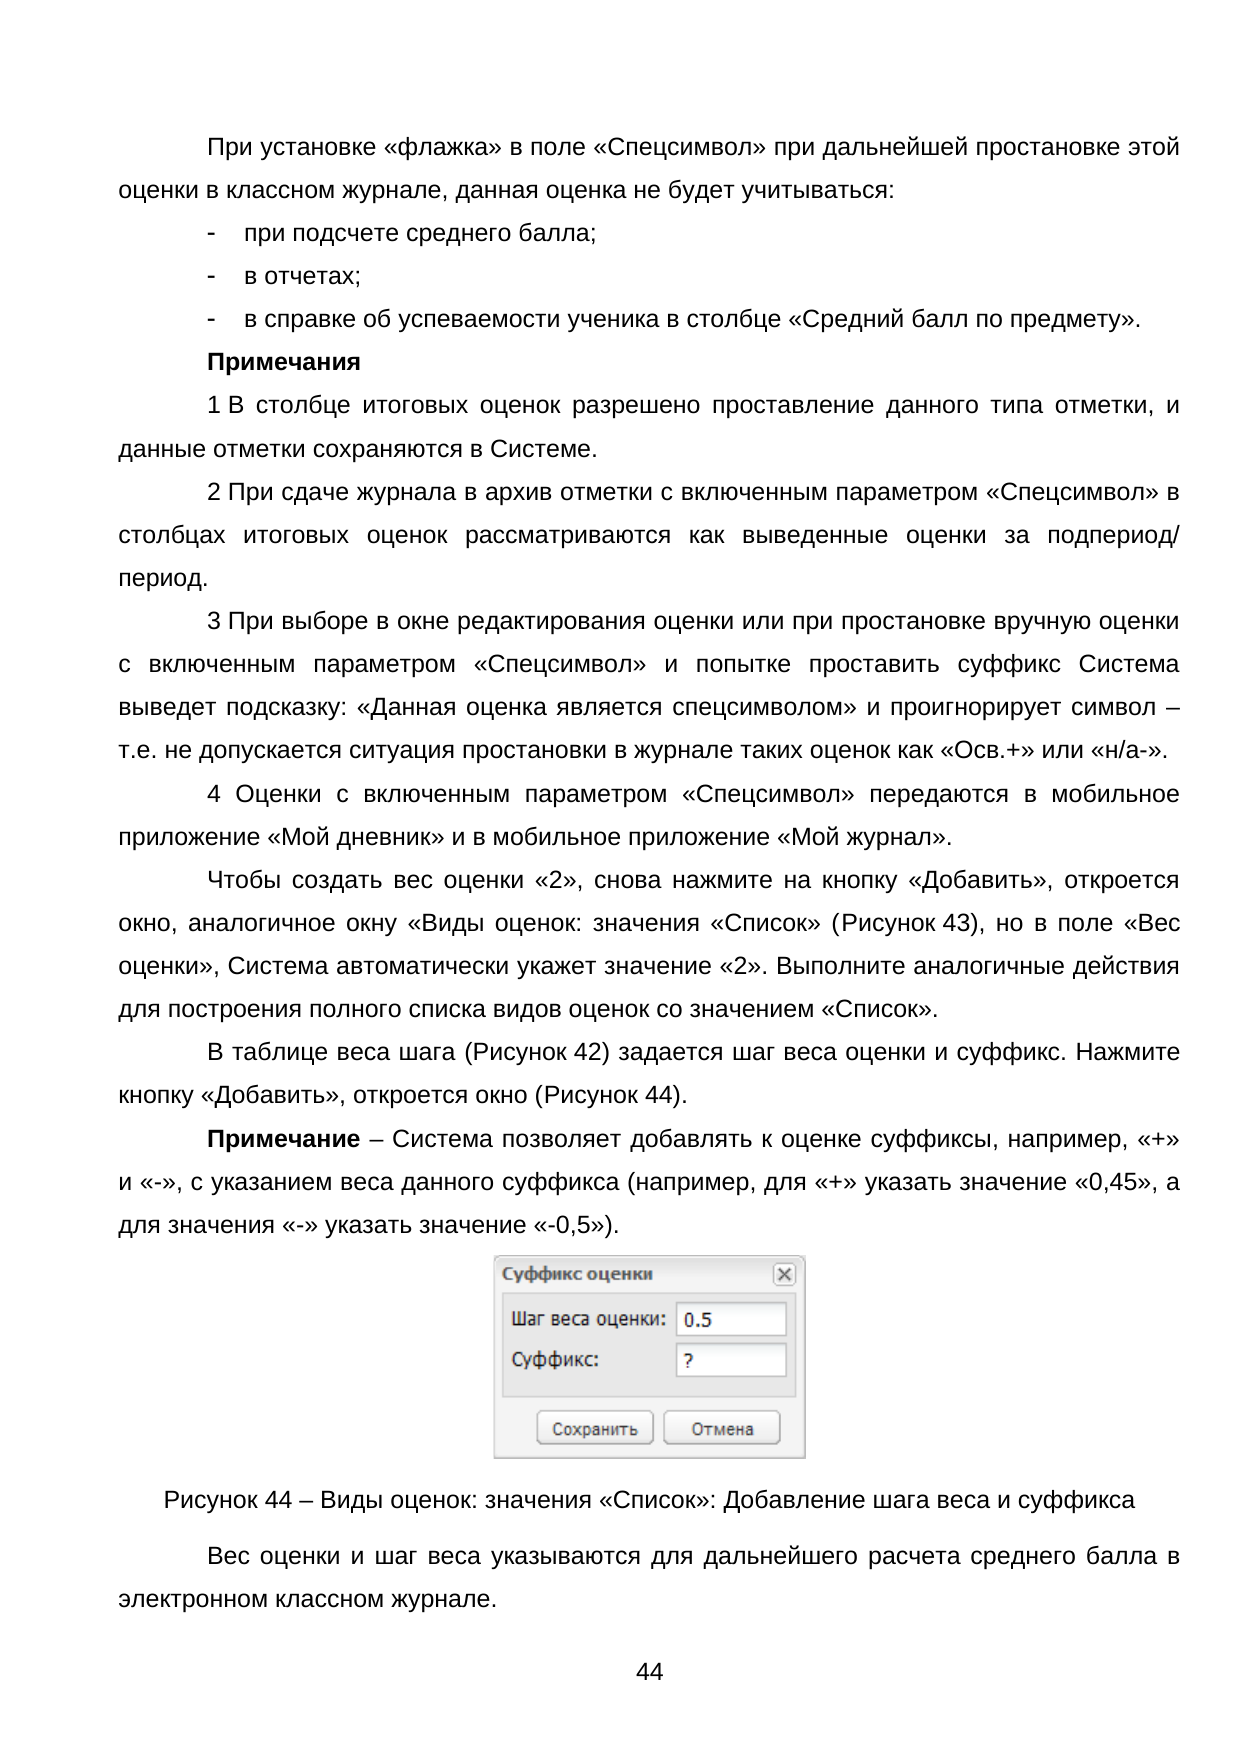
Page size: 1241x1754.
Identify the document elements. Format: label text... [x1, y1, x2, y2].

text Чтобы создать вес оценки «2», снова нажмите на кнопку «Добавить», откроется окно, аналогичное окну «Виды оценок: значения «Список» (Рисунок 43), но в поле «Вес оценки», Система автоматически укажет значение «2». Выполните аналогичные действия для построения полного списка видов оценок со значением «Список». [118, 865, 1181, 1023]
title Рисунок 44 – Виды оценок: значения «Список»: Добавление шага веса и суффикса [118, 1485, 1181, 1514]
text 2 При сдаче журнала в архив отметки с включенным параметром «Спецсимвол» в столбцах итоговых оценок рассматриваются как выведенные оценки за подпериод/ период. [118, 477, 1181, 592]
text Примечания [118, 347, 1181, 376]
picture [493, 1255, 806, 1459]
list в отчетах; [207, 261, 1181, 290]
text Примечание – Система позволяет добавлять к оценке суффиксы, например, «+» и «-», с указанием веса данного суффикса (например, для «+» указать значение «0,45», а для значения «-» указать значение «-0,5»). [118, 1124, 1181, 1239]
text Вес оценки и шаг веса указываются для дальнейшего расчета среднего балла в электронном классном журнале. [118, 1541, 1181, 1613]
text 4 Оценки с включенным параметром «Спецсимвол» передаются в мобильное приложение «Мой дневник» и в мобильное приложение «Мой журнал». [118, 779, 1181, 851]
title При установке «флажка» в поле «Спецсимвол» при дальнейшей простановке этой оценки в классном журнале, данная оценка не будет учитываться: [118, 131, 1181, 203]
text 1 В столбце итоговых оценок разрешено проставление данного типа отметки, и данные отметки сохраняются в Системе. [118, 391, 1181, 462]
list в справке об успеваемости ученика в столбце «Средний балл по предмету». [207, 304, 1181, 333]
list при подсчете среднего балла; [207, 218, 1181, 247]
text 3 При выборе в окне редактирования оценки или при простановке вручную оценки с включенным параметром «Спецсимвол» и попытке проставить суффикс Система выведет подсказку: «Данная оценка является спецсимволом» и проигнорирует символ – т.е. не допускается ситуация простановки в журнале таких оценок как «Осв.+» или «н/а-». [118, 606, 1181, 764]
text В таблице веса шага (Рисунок 42) задается шаг веса оценки и суффикс. Нажмите кнопку «Добавить», откроется окно (Рисунок 44). [118, 1037, 1181, 1109]
